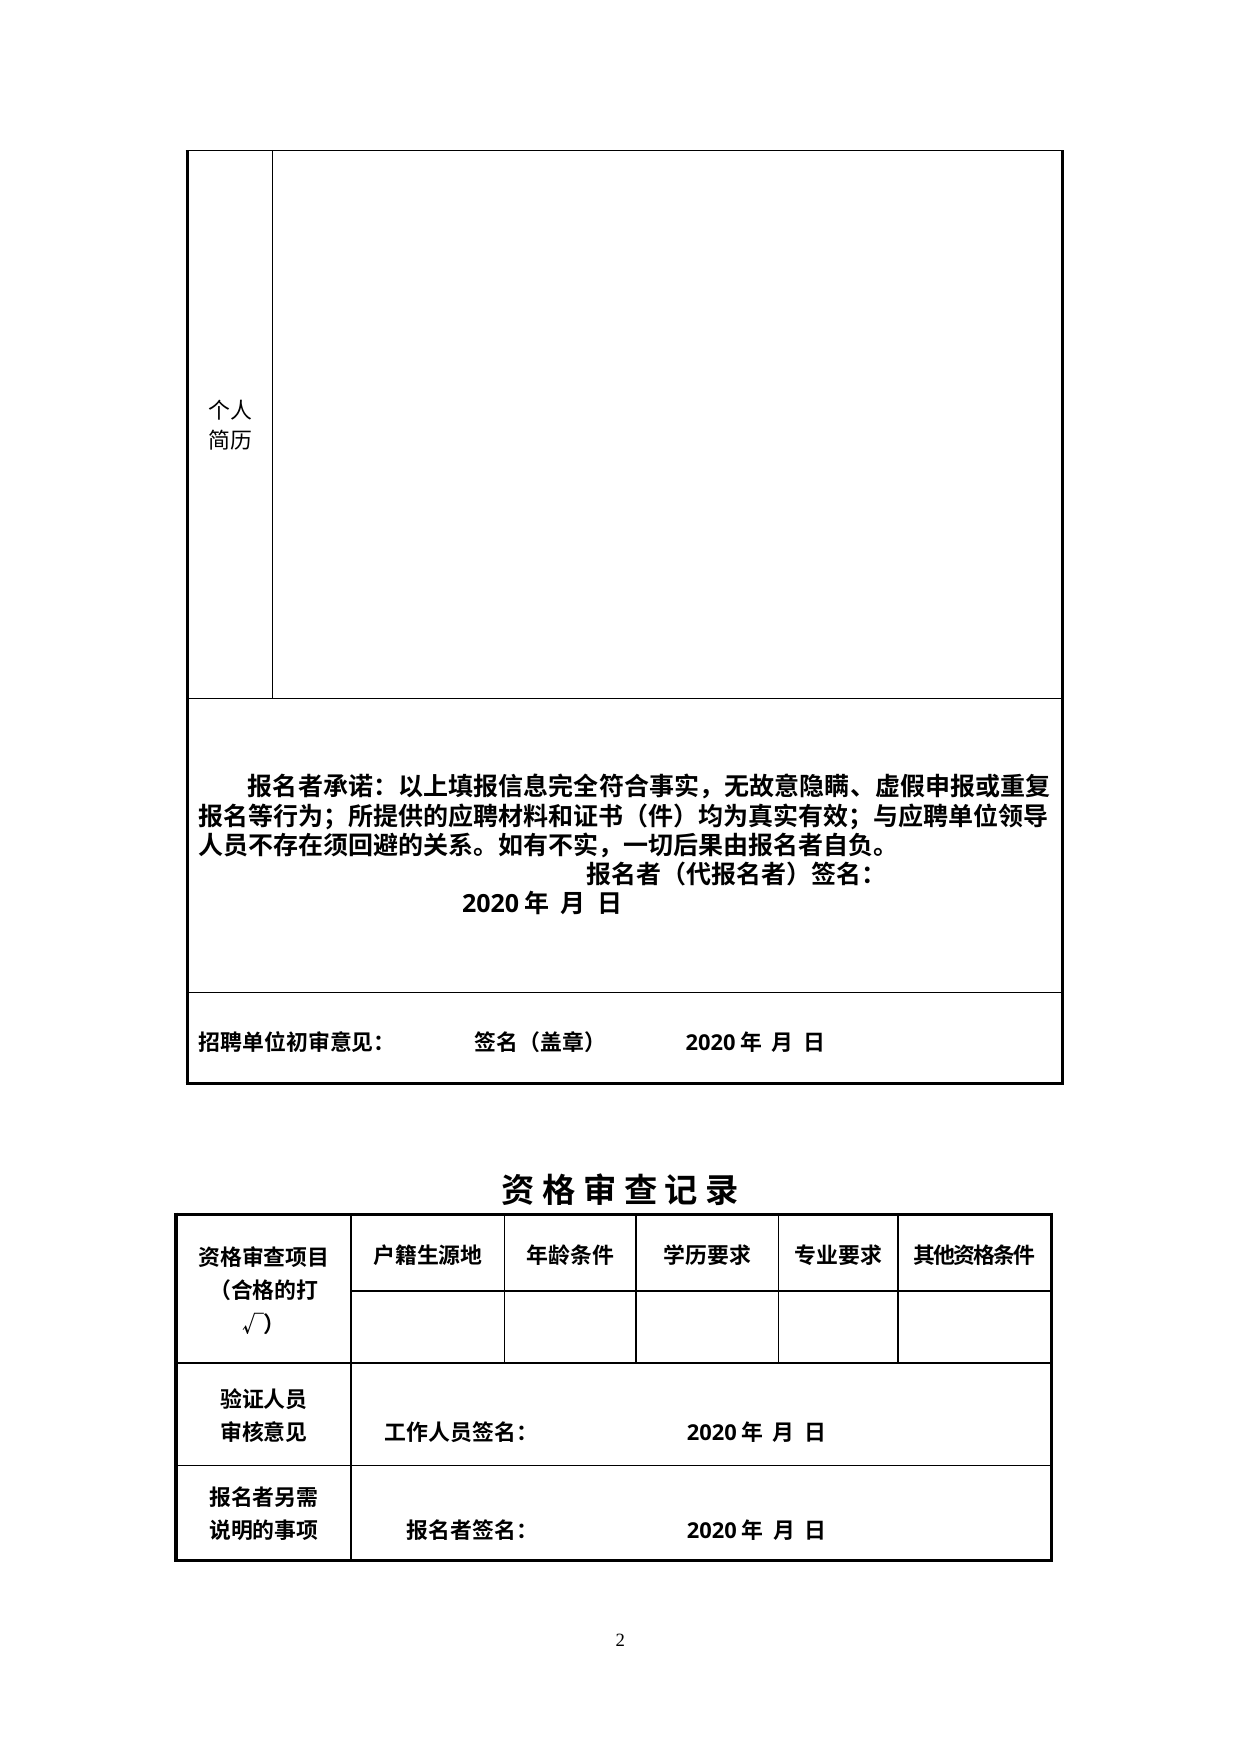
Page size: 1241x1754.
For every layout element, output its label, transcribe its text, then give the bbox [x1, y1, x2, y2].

table_cell 工作人员签名： 2020年 月 日 [352, 1364, 1050, 1464]
table_header 专业要求 [779, 1216, 897, 1290]
table_cell [505, 1292, 635, 1362]
table_header 其他资格条件 [899, 1216, 1050, 1290]
table_cell 报名者承诺：以上填报信息完全符合事实，无故意隐瞒、虚假申报或重复报名等行为；所提供的应聘材料和证书（件）均为真实有效；与应聘单位领导人员不存在须回避的关系。如有不实，一切后果由报名者自负。 报名者（代报名者）签名： 2020年 月 日 [189, 699, 1061, 992]
table_cell [899, 1292, 1050, 1362]
table_header 年龄条件 [505, 1216, 635, 1290]
table_header 资格审查项目 （合格的打√） [178, 1216, 350, 1362]
table_cell [637, 1292, 778, 1362]
table_cell [352, 1292, 504, 1362]
table_cell 报名者另需 说明的事项 [178, 1466, 350, 1558]
table_cell [779, 1292, 897, 1362]
table_cell 验证人员 审核意见 [178, 1364, 350, 1464]
table_header 户籍生源地 [352, 1216, 504, 1290]
table_cell 个人简历 [189, 151, 272, 698]
table_cell [273, 151, 1061, 698]
table_header 学历要求 [637, 1216, 778, 1290]
text 资 格 审 查 记 录 [187, 1164, 1053, 1212]
table_cell 招聘单位初审意见： 签名（盖章） 2020年 月 日 [189, 993, 1061, 1082]
table_cell 报名者签名： 2020年 月 日 [352, 1466, 1050, 1558]
